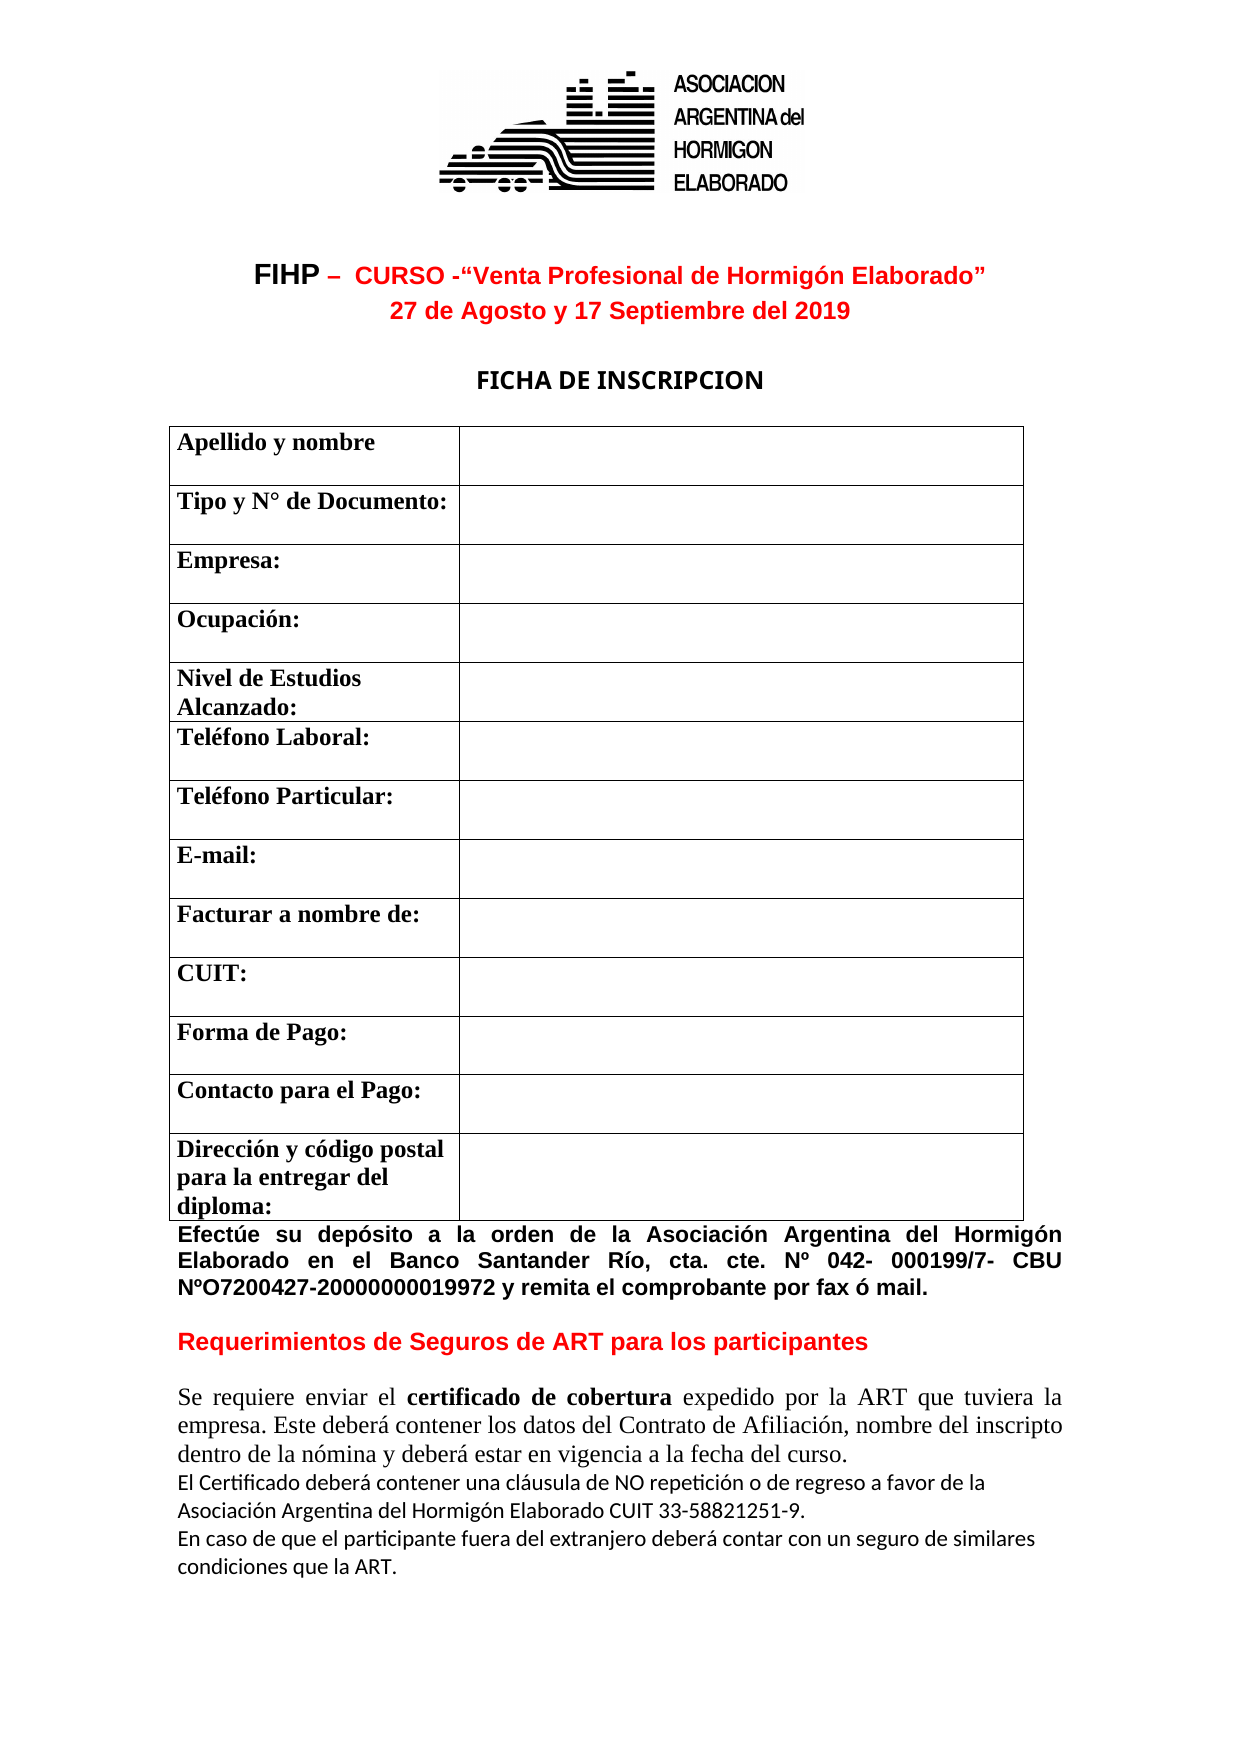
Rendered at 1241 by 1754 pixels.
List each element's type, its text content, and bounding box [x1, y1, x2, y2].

text Requerimientos de Seguros de ART para los participantes [177, 1326, 1063, 1355]
table_header [460, 427, 1023, 485]
table_cell Teléfono Laboral: [170, 722, 459, 780]
table_cell [460, 1017, 1023, 1074]
text Efectúe su depósito a la orden de la Asociación Argentina del Hormigón Elaborado en el Banco Santander Río, cta. cte. Nº 042- 000199/7- CBU NºO7200427-20000000019972 y remita el comprobante por fax ó mail. [177, 431, 1063, 1300]
table_cell Forma de Pago: [170, 1017, 459, 1074]
table_cell Teléfono Particular: [170, 781, 459, 839]
table_cell Nivel de Estudios Alcanzado: [170, 663, 459, 721]
text 27 de Agosto y 17 Septiembre del 2019 [177, 296, 1063, 325]
text En caso de que el participante fuera del extranjero deberá contar con un seguro de similares condiciones que la ART. [177, 1524, 1063, 1580]
table_cell CUIT: [170, 958, 459, 1016]
table_cell [460, 781, 1023, 839]
table_cell [460, 1075, 1023, 1133]
table_cell [460, 545, 1023, 603]
table_cell Facturar a nombre de: [170, 899, 459, 957]
table_cell [460, 1134, 1023, 1220]
table_cell [460, 840, 1023, 898]
table_header Apellido y nombre [170, 427, 459, 485]
table_cell [460, 899, 1023, 957]
text FICHA DE INSCRIPCION [177, 363, 1063, 397]
text Se requiere enviar el certificado de cobertura expedido por la ART que tuviera la empresa. Este deberá contener los datos del Contrato de Afiliación, nombre del inscripto dentro de la nómina y deberá estar en vigencia a la fecha del curso. [177, 1382, 1063, 1468]
picture [438, 70, 805, 193]
table_cell Tipo y N° de Documento: [170, 486, 459, 544]
table_cell [460, 958, 1023, 1016]
table_cell E-mail: [170, 840, 459, 898]
table_cell [460, 722, 1023, 780]
table_cell Dirección y código postal para la entregar del diploma: [170, 1134, 459, 1220]
table_cell [460, 663, 1023, 721]
table_cell Empresa: [170, 545, 459, 603]
text El Certificado deberá contener una cláusula de NO repetición o de regreso a favor de la Asociación Argentina del Hormigón Elaborado CUIT 33-58821251-9. [177, 1468, 1063, 1524]
table_cell Ocupación: [170, 604, 459, 662]
table_cell [460, 486, 1023, 544]
text FIHP – CURSO -“Venta Profesional de Hormigón Elaborado” [177, 257, 1063, 291]
table_cell Contacto para el Pago: [170, 1075, 459, 1133]
table_cell [460, 604, 1023, 662]
